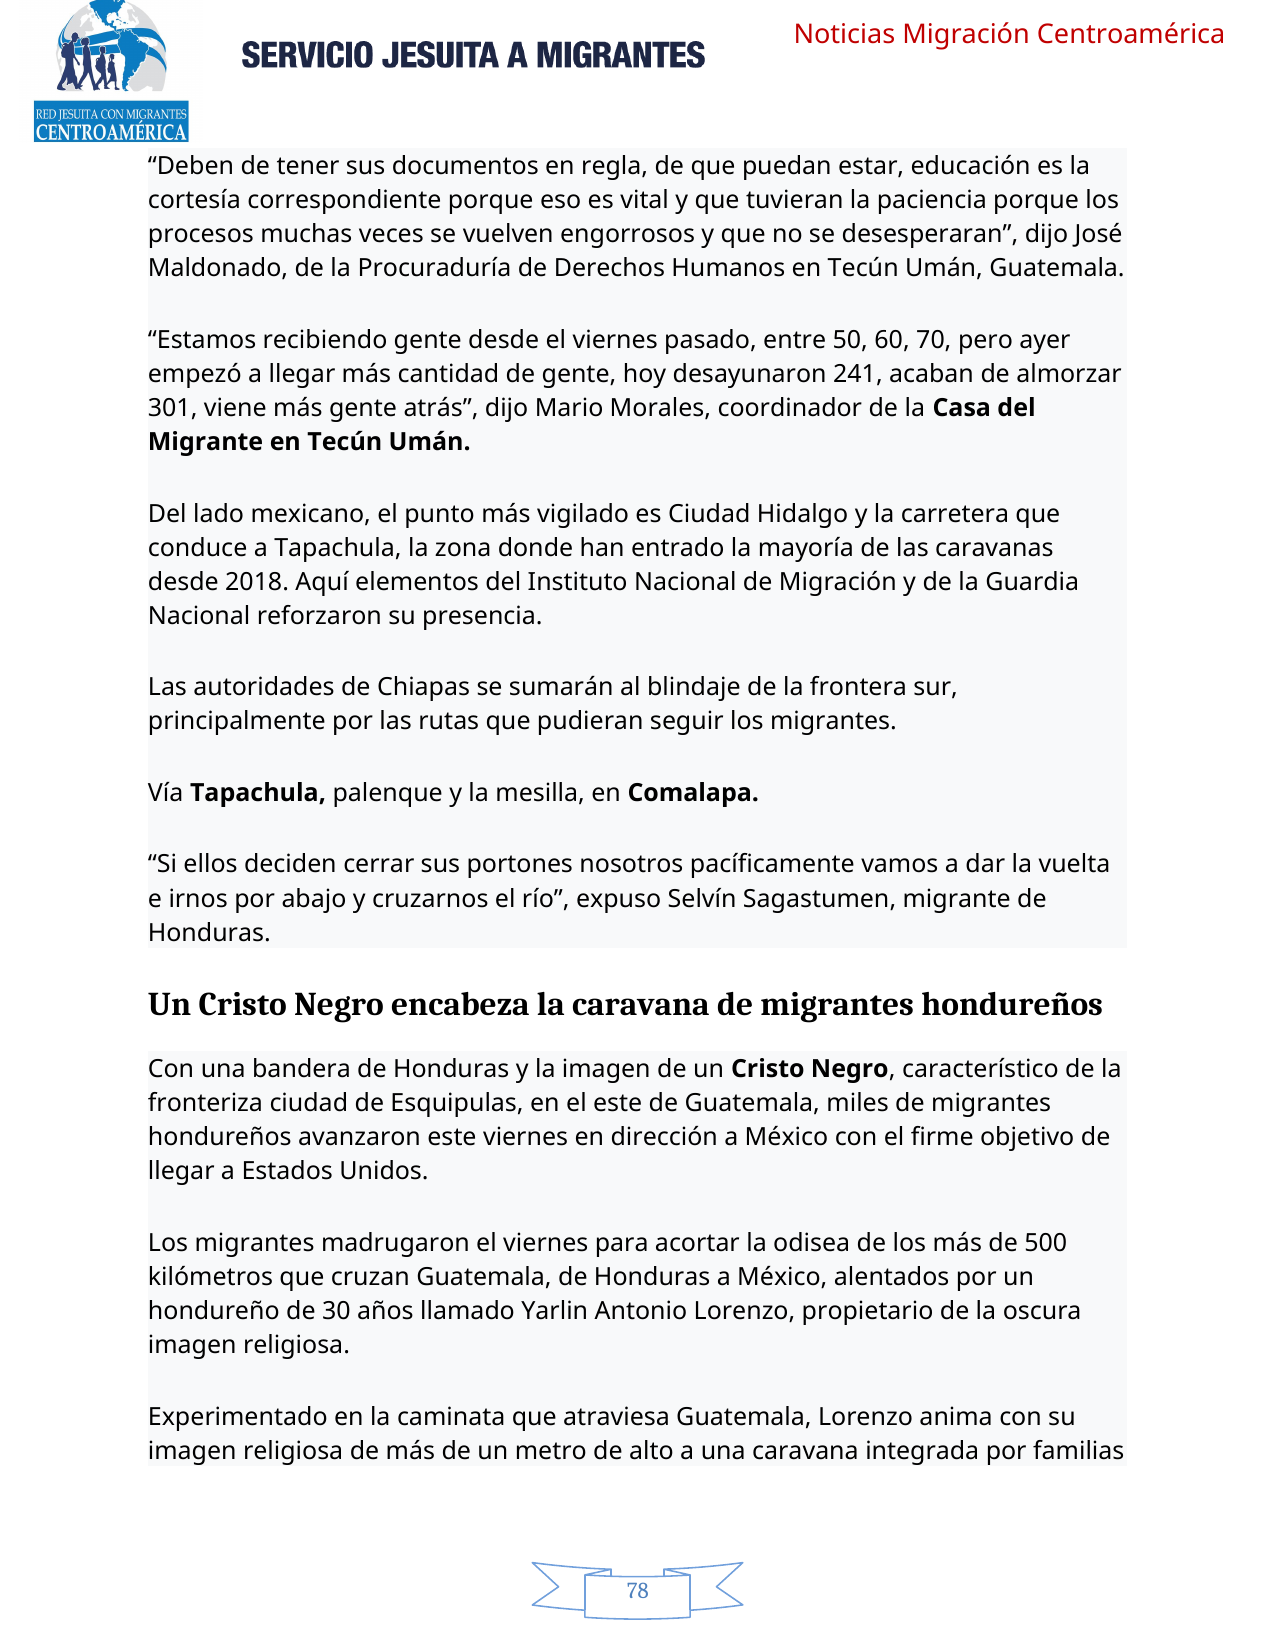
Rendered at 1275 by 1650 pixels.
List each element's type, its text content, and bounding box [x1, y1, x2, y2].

text Con una bandera de Honduras y la imagen de un Cristo Negro, característico de la fronteriza ciudad de Esquipulas, en el este de Guatemala, miles de migrantes hondureños avanzaron este viernes en dirección a México con el firme objetivo de llegar a Estados Unidos. [148, 1051, 1127, 1187]
text Las autoridades de Chiapas se sumarán al blindaje de la frontera sur, principalmente por las rutas que pudieran seguir los migrantes. [148, 669, 1127, 737]
text Los migrantes madrugaron el viernes para acortar la odisea de los más de 500 kilómetros que cruzan Guatemala, de Honduras a México, alentados por un hondureño de 30 años llamado Yarlin Antonio Lorenzo, propietario de la oscura imagen religiosa. [148, 1224, 1127, 1361]
text “Estamos recibiendo gente desde el viernes pasado, entre 50, 60, 70, pero ayer empezó a llegar más cantidad de gente, hoy desayunaron 241, acaban de almorzar 301, viene más gente atrás”, dijo Mario Morales, coordinador de la Casa del Migrante en Tecún Umán. [148, 321, 1127, 458]
picture [221, 26, 731, 83]
text Del lado mexicano, el punto más vigilado es Ciudad Hidalgo y la carretera que conduce a Tapachula, la zona donde han entrado la mayoría de las caravanas desde 2018. Aquí elementos del Instituto Nacional de Migración y de la Guardia Nacional reforzaron su presencia. [148, 495, 1127, 631]
text “Deben de tener sus documentos en regla, de que puedan estar, educación es la cortesía correspondiente porque eso es vital y que tuvieran la paciencia porque los procesos muchas veces se vuelven engorrosos y que no se desesperaran”, dijo José Maldonado, de la Procuraduría de Derechos Humanos en Tecún Umán, Guatemala. [148, 148, 1127, 284]
text Un Cristo Negro encabeza la caravana de migrantes hondureños [148, 986, 1127, 1024]
text “Si ellos deciden cerrar sus portones nosotros pacíficamente vamos a dar la vuelta e irnos por abajo y cruzarnos el río”, expuso Selvín Sagastumen, migrante de Honduras. [148, 846, 1127, 948]
picture [18, 0, 204, 143]
text Vía Tapachula, palenque y la mesilla, en Comalapa. [148, 774, 1127, 809]
